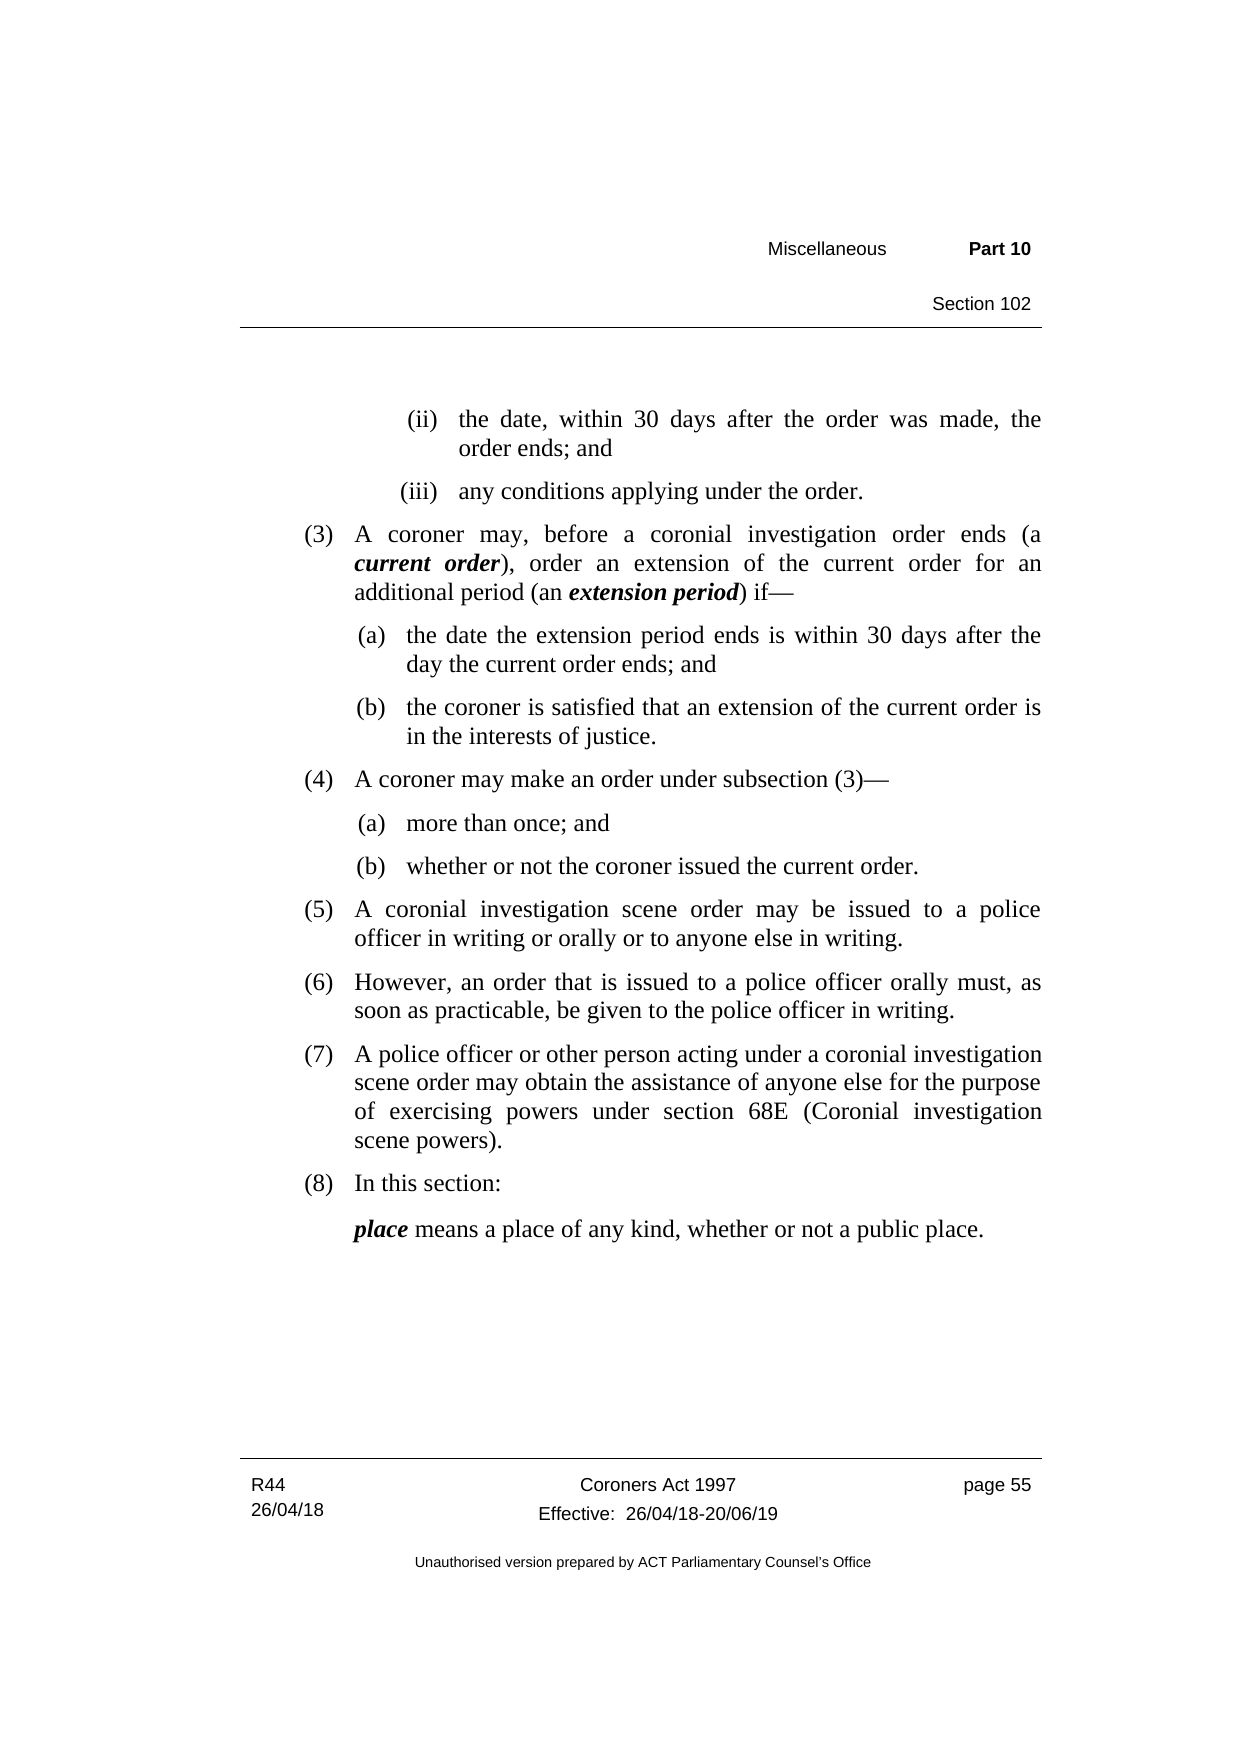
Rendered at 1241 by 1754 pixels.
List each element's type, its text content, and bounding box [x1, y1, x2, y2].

text (4) A coroner may make an order under subsection (3)— [239, 764, 1042, 793]
text (5) A coronial investigation scene order may be issued to a police officer in writing or orally or to anyone else in writing. [239, 894, 1042, 952]
text (a) the date the extension period ends is within 30 days after the day the current order ends; and [239, 620, 1042, 678]
text (b) the coroner is satisfied that an extension of the current order is in the interests of justice. [239, 692, 1042, 750]
text (6) However, an order that is issued to a police officer orally must, as soon as practicable, be given to the police officer in writing. [239, 967, 1042, 1024]
text (iii) any conditions applying under the order. [239, 476, 1042, 505]
text (b) whether or not the coroner issued the current order. [239, 851, 1042, 880]
text (8) In this section: [239, 1168, 1042, 1197]
text (a) more than once; and [239, 808, 1042, 837]
text (ii) the date, within 30 days after the order was made, the order ends; and [239, 404, 1042, 462]
text (3) A coroner may, before a coronial investigation order ends (a current order), order an extension of the current order for an additional period (an extension period) if— [239, 519, 1042, 606]
text (7) A police officer or other person acting under a coronial investigation scene order may obtain the assistance of anyone else for the purpose of exercising powers under section 68E (Coronial investigation scene powers). [239, 1039, 1042, 1154]
text place means a place of any kind, whether or not a public place. [354, 1214, 1042, 1242]
